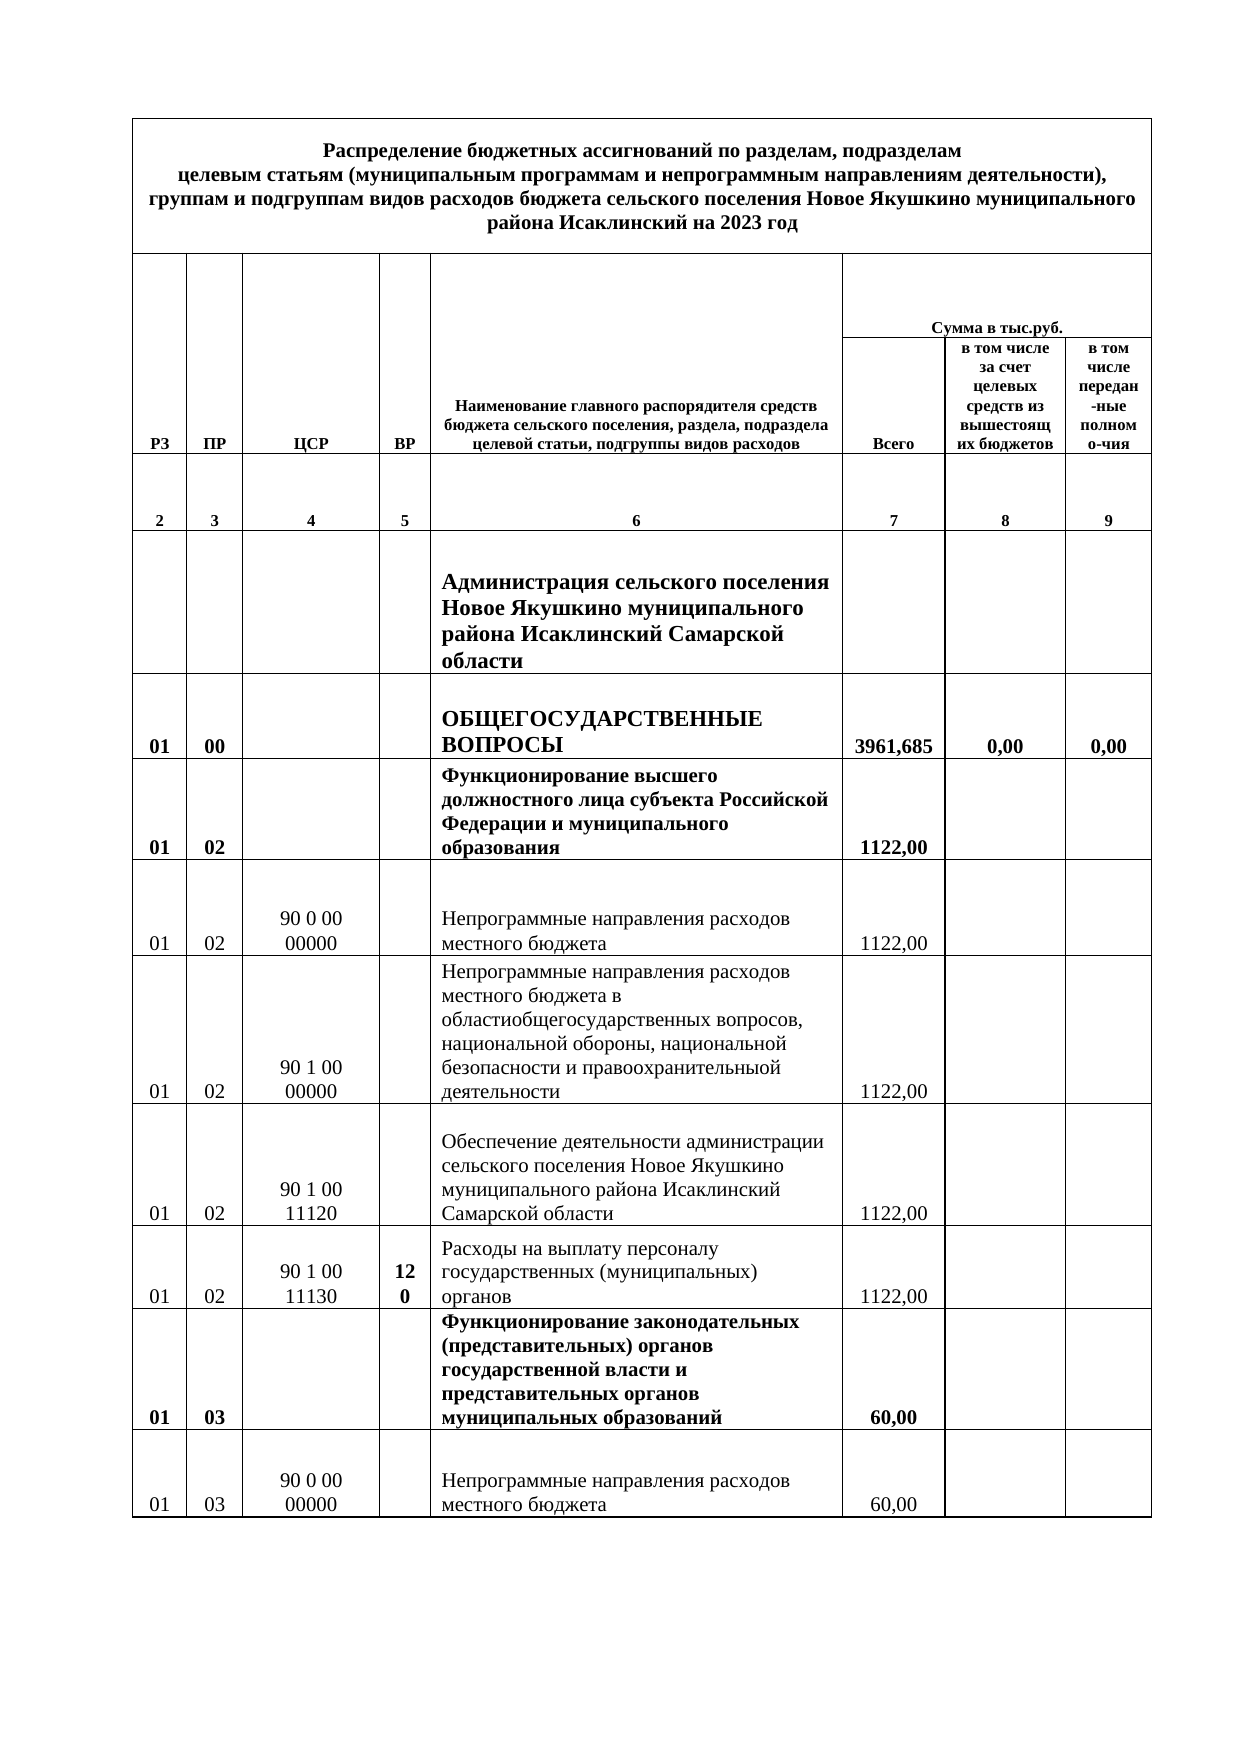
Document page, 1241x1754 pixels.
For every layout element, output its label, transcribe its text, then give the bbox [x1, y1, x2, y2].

table_cell [380, 674, 430, 758]
table_cell 02 [187, 860, 242, 954]
table_cell [380, 956, 430, 1103]
table_cell ЦСР [243, 254, 379, 453]
table_cell [946, 860, 1065, 954]
table_cell 03 [187, 1309, 242, 1429]
table_cell РЗ [133, 254, 186, 453]
table_cell 4 [243, 454, 379, 529]
table_cell 02 [187, 1226, 242, 1308]
table_cell [380, 860, 430, 954]
table_cell 01 [133, 674, 186, 758]
table_cell [380, 1309, 430, 1429]
table_cell [243, 531, 379, 673]
table_cell [133, 531, 186, 673]
table_cell Функционирование высшего должностного лица субъекта Российской Федерации и муниципального образования [431, 759, 842, 859]
table_cell Непрограммные направления расходов местного бюджета [431, 860, 842, 954]
table_cell [243, 674, 379, 758]
table_cell 01 [133, 1226, 186, 1308]
table_cell [1066, 1104, 1151, 1225]
table_cell 90 0 00 00000 [243, 860, 379, 954]
table_cell [380, 531, 430, 673]
table_cell [243, 759, 379, 859]
table_cell [380, 1104, 430, 1225]
table_cell [1066, 1430, 1151, 1516]
table_cell 120 [380, 1226, 430, 1308]
table_cell 0,00 [1066, 674, 1151, 758]
table_cell 03 [187, 1430, 242, 1516]
table_cell [1066, 956, 1151, 1103]
table_cell [380, 759, 430, 859]
table_cell [1066, 1226, 1151, 1308]
table_cell [1066, 860, 1151, 954]
table_cell 90 1 00 11130 [243, 1226, 379, 1308]
table_cell [380, 1430, 430, 1516]
table_cell [843, 531, 944, 673]
table_cell Сумма в тыс.руб. [843, 254, 1151, 337]
table_cell 1122,00 [843, 759, 944, 859]
table_cell Наименование главного распорядителя средств бюджета сельского поселения, раздела, подраздела целевой статьи, подгруппы видов расходов [431, 254, 842, 453]
table_cell 01 [133, 1104, 186, 1225]
table_cell [946, 759, 1065, 859]
table_cell 02 [187, 759, 242, 859]
table_cell ПР [187, 254, 242, 453]
table_cell Обеспечение деятельности администрации сельского поселения Новое Якушкино муниципального района Исаклинский Самарской области [431, 1104, 842, 1225]
table_cell Распределение бюджетных ассигнований по разделам, подразделам целевым статьям (муниципальным программам и непрограммным направлениям деятельности), группам и подгруппам видов расходов бюджета сельского поселения Новое Якушкино муниципального района Исаклинский на 2023 год [133, 119, 1151, 252]
table_cell [243, 1309, 379, 1429]
table_cell 3 [187, 454, 242, 529]
table_cell [1066, 1309, 1151, 1429]
table_cell 90 0 00 00000 [243, 1430, 379, 1516]
table_cell 01 [133, 1309, 186, 1429]
table_cell 3961,685 [843, 674, 944, 758]
table_cell 1122,00 [843, 956, 944, 1103]
table_cell 8 [946, 454, 1065, 529]
table_cell Администрация сельского поселения Новое Якушкино муниципального района Исаклинский Самарской области [431, 531, 842, 673]
table_cell 00 [187, 674, 242, 758]
table_cell 1122,00 [843, 860, 944, 954]
table_cell 7 [843, 454, 944, 529]
table_cell [946, 956, 1065, 1103]
table_cell Расходы на выплату персоналу государственных (муниципальных) органов [431, 1226, 842, 1308]
table_cell [946, 1226, 1065, 1308]
table_cell ВР [380, 254, 430, 453]
table_cell 1122,00 [843, 1226, 944, 1308]
table_cell [1066, 759, 1151, 859]
table_cell [946, 1309, 1065, 1429]
table_cell 90 1 00 11120 [243, 1104, 379, 1225]
table_cell 0,00 [946, 674, 1065, 758]
table_cell [1066, 531, 1151, 673]
table_cell 6 [431, 454, 842, 529]
table_cell [187, 531, 242, 673]
table_cell [946, 1104, 1065, 1225]
table_cell 01 [133, 860, 186, 954]
table_cell Непрограммные направления расходов местного бюджета [431, 1430, 842, 1516]
table_cell в том числе передан-ные полномо-чия [1066, 338, 1151, 453]
table_cell [946, 531, 1065, 673]
table_cell ОБЩЕГОСУДАРСТВЕННЫЕ ВОПРОСЫ [431, 674, 842, 758]
table_cell 02 [187, 1104, 242, 1225]
table_cell в том числе за счет целевых средств из вышестоящих бюджетов [946, 338, 1065, 453]
table_cell 60,00 [843, 1309, 944, 1429]
table_cell 01 [133, 1430, 186, 1516]
table_cell Функционирование законодательных (представительных) органов государственной власти и представительных органов муниципальных образований [431, 1309, 842, 1429]
table_cell 5 [380, 454, 430, 529]
table_cell 60,00 [843, 1430, 944, 1516]
table_cell [946, 1430, 1065, 1516]
table_cell 9 [1066, 454, 1151, 529]
table_cell 90 1 00 00000 [243, 956, 379, 1103]
table_cell 01 [133, 759, 186, 859]
table_cell Всего [843, 338, 944, 453]
table_cell 1122,00 [843, 1104, 944, 1225]
table_cell Непрограммные направления расходов местного бюджета в областиобщегосударственных вопросов, национальной обороны, национальной безопасности и правоохранительныой деятельности [431, 956, 842, 1103]
table_cell 02 [187, 956, 242, 1103]
table_cell 2 [133, 454, 186, 529]
table_cell 01 [133, 956, 186, 1103]
